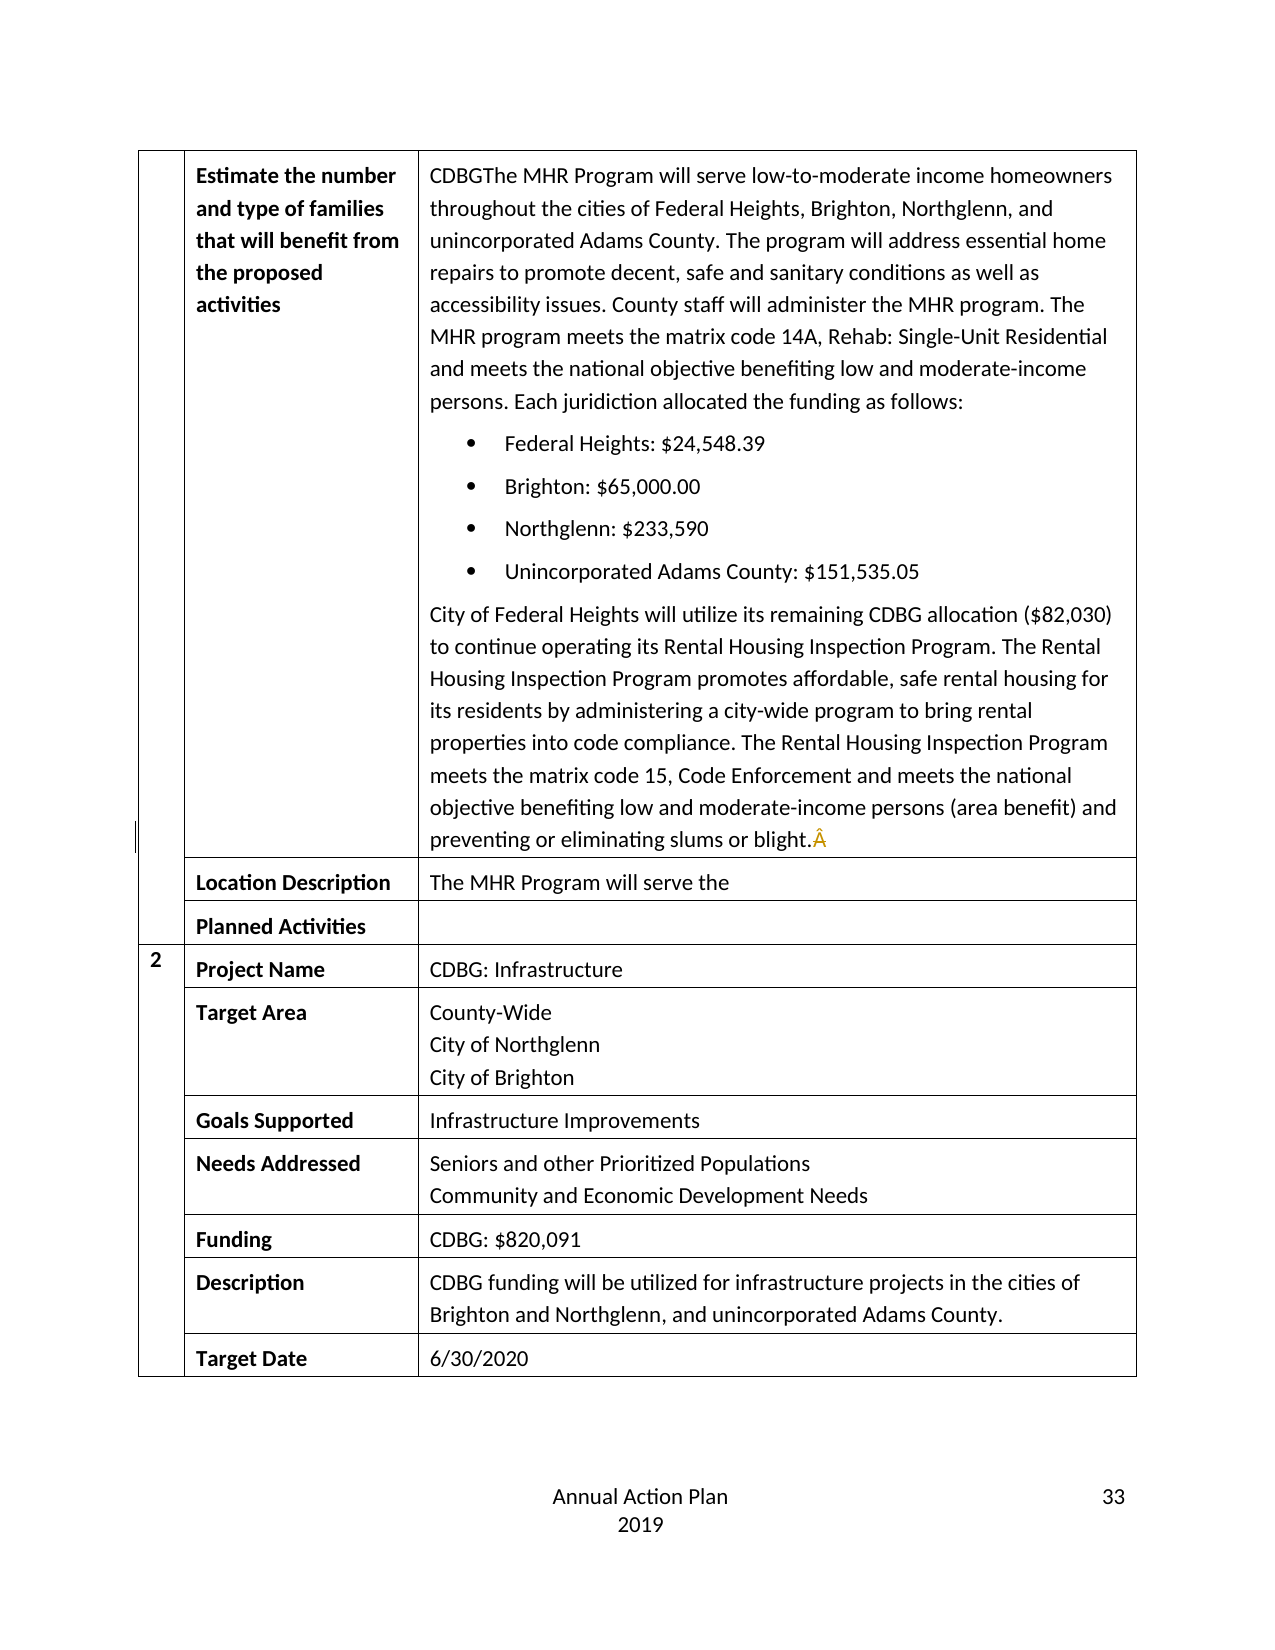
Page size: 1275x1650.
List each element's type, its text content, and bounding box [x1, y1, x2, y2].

table_cell CDBGThe MHR Program will serve low-to-moderate income homeowners throughout the cities of Federal Heights, Brighton, Northglenn, and unincorporated Adams County. The program will address essential home repairs to promote decent, safe and sanitary conditions as well as accessibility issues. County staff will administer the MHR program. The MHR program meets the matrix code 14A, Rehab: Single-Unit Residential and meets the national objective benefiting low and moderate-income persons. Each juridiction allocated the funding as follows: Federal Heights: $24,548.39 Brighton: $65,000.00 Northglenn: $233,590 Unincorporated Adams County: $151,535.05 City of Federal Heights will utilize its remaining CDBG allocation ($82,030) to continue operating its Rental Housing Inspection Program. The Rental Housing Inspection Program promotes affordable, safe rental housing for its residents by administering a city-wide program to bring rental properties into code compliance. The Rental Housing Inspection Program meets the matrix code 15, Code Enforcement and meets the national objective benefiting low and moderate-income persons (area benefit) and preventing or eliminating slums or blight. [419, 151, 1136, 857]
table_cell Goals Supported [185, 1096, 418, 1138]
table_cell CDBG funding will be utilized for infrastructure projects in the cities of Brighton and Northglenn, and unincorporated Adams County. [419, 1258, 1136, 1332]
table_cell Needs Addressed [185, 1139, 418, 1213]
table_cell CDBG: Infrastructure [419, 945, 1136, 987]
table_cell CDBG: $820,091 [419, 1215, 1136, 1257]
table_cell Target Date [185, 1334, 418, 1376]
table_cell 2 [139, 945, 184, 1376]
table_cell 6/30/2020 [419, 1334, 1136, 1376]
table_cell [419, 901, 1136, 944]
table_cell Description [185, 1258, 418, 1332]
table_cell Project Name [185, 945, 418, 987]
table_cell Location Description [185, 858, 418, 900]
table_cell Planned Activities [185, 901, 418, 944]
table_cell Infrastructure Improvements [419, 1096, 1136, 1138]
table_cell Target Area [185, 988, 418, 1095]
table_cell Estimate the number and type of families that will benefit from the proposed activities [185, 151, 418, 857]
table_cell County-Wide City of Northglenn City of Brighton [419, 988, 1136, 1095]
table_cell The MHR Program will serve the [419, 858, 1136, 900]
table_cell Funding [185, 1215, 418, 1257]
table_cell Seniors and other Prioritized Populations Community and Economic Development Needs [419, 1139, 1136, 1213]
